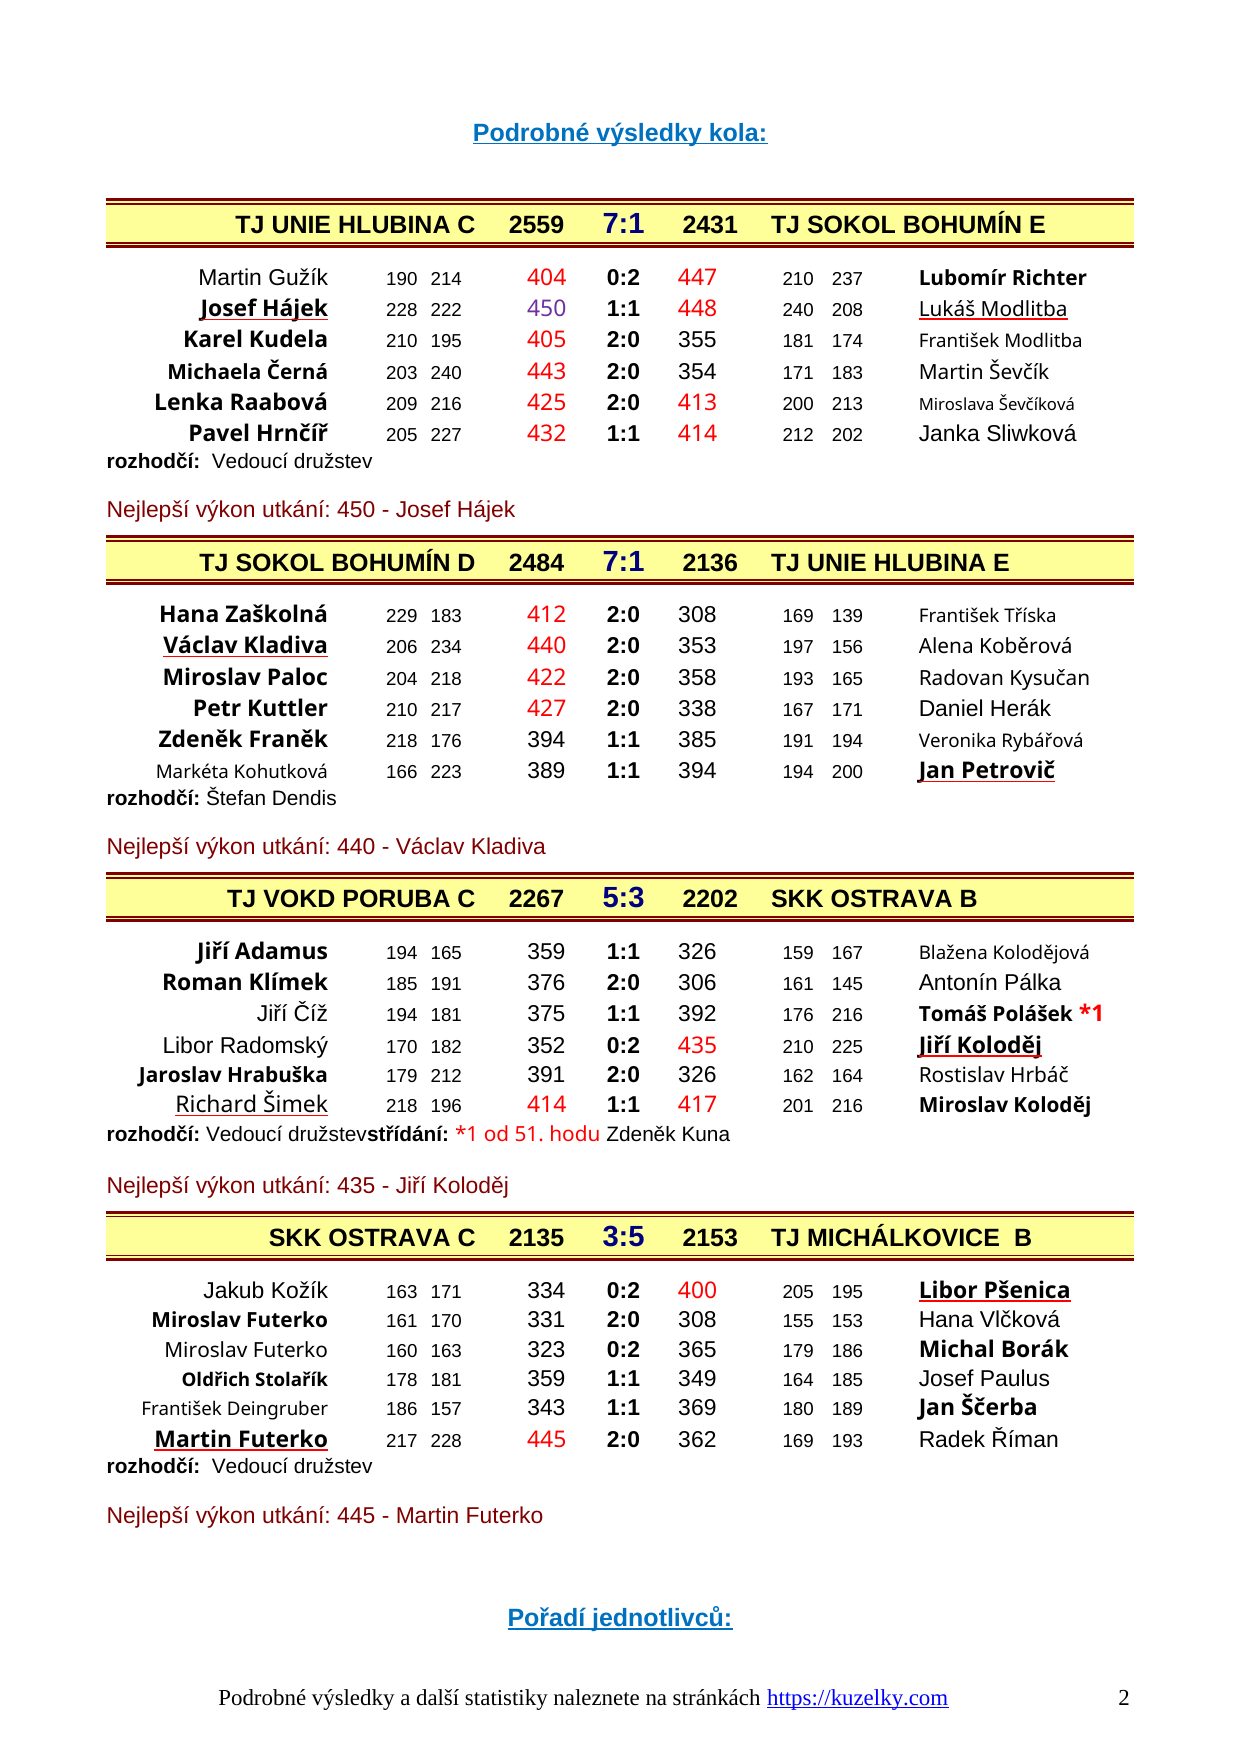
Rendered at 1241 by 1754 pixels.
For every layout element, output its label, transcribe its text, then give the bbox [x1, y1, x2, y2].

text Nejlepší výkon utkání: 445 - Martin Futerko [106, 1502, 1134, 1528]
text Josef Hájek 228 222 450 1:1 448 240 208 Lukáš Modlitba [106, 292, 1134, 323]
text TJ Sokol Bohumín D 2484 7:1 2136 TJ Unie Hlubina E [106, 542, 1134, 579]
text Miroslav Futerko 160 163 323 0:2 365 179 186 Michal Borák [106, 1333, 1134, 1364]
text Podrobné výsledky kola: [94, 118, 1145, 147]
text Markéta Kohutková 166 223 389 1:1 394 194 200 Jan Petrovič [106, 754, 1134, 785]
text Nejlepší výkon utkání: 435 - Jiří Koloděj [106, 1172, 1134, 1198]
text Miroslav Paloc 204 218 422 2:0 358 193 165 Radovan Kysučan [106, 660, 1134, 692]
text Richard Šimek 218 196 414 1:1 417 201 216 Miroslav Koloděj [106, 1088, 1134, 1119]
text Petr Kuttler 210 217 427 2:0 338 167 171 Daniel Herák [106, 692, 1134, 723]
text Pořadí jednotlivců: [94, 1603, 1145, 1632]
text Jakub Kožík 163 171 334 0:2 400 205 195 Libor Pšenica [106, 1273, 1134, 1305]
text rozhodčí: Vedoucí družstevstřídání: *1 od 51. hodu Zdeněk Kuna [106, 1119, 1134, 1148]
text Lenka Raabová 209 216 425 2:0 413 200 213 Miroslava Ševčíková [106, 386, 1134, 417]
text Hana Zaškolná 229 183 412 2:0 308 169 139 František Tříska [106, 598, 1134, 629]
text Václav Kladiva 206 234 440 2:0 353 197 156 Alena Koběrová [106, 629, 1134, 660]
text Pavel Hrnčíř 205 227 432 1:1 414 212 202 Janka Sliwková [106, 417, 1134, 448]
text TJ Unie Hlubina C 2559 7:1 2431 TJ Sokol Bohumín E [106, 205, 1134, 242]
text rozhodčí: Štefan Dendis [106, 785, 1134, 809]
text TJ VOKD Poruba C 2267 5:3 2202 SKK Ostrava B [106, 879, 1134, 916]
text Karel Kudela 210 195 405 2:0 355 181 174 František Modlitba [106, 323, 1134, 355]
text Libor Radomský 170 182 352 0:2 435 210 225 Jiří Koloděj [106, 1029, 1134, 1060]
text Oldřich Stolařík 178 181 359 1:1 349 164 185 Josef Paulus [106, 1364, 1134, 1391]
text František Deingruber 186 157 343 1:1 369 180 189 Jan Ščerba [106, 1391, 1134, 1423]
text Martin Gužík 190 214 404 0:2 447 210 237 Lubomír Richter [106, 261, 1134, 292]
text Jiří Adamus 194 165 359 1:1 326 159 167 Blažena Kolodějová [106, 935, 1134, 966]
text rozhodčí: Vedoucí družstev [106, 1454, 1134, 1478]
text SKK Ostrava C 2135 3:5 2153 TJ Michálkovice B [106, 1217, 1134, 1255]
text Michaela Černá 203 240 443 2:0 354 171 183 Martin Ševčík [106, 355, 1134, 386]
text Martin Futerko 217 228 445 2:0 362 169 193 Radek Říman [106, 1423, 1134, 1454]
text Miroslav Futerko 161 170 331 2:0 308 155 153 Hana Vlčková [106, 1305, 1134, 1333]
text Zdeněk Franěk 218 176 394 1:1 385 191 194 Veronika Rybářová [106, 723, 1134, 754]
text Nejlepší výkon utkání: 450 - Josef Hájek [106, 496, 1134, 523]
text Roman Klímek 185 191 376 2:0 306 161 145 Antonín Pálka [106, 966, 1134, 997]
text Jiří Číž 194 181 375 1:1 392 176 216 Tomáš Polášek *1 [106, 997, 1134, 1029]
text Nejlepší výkon utkání: 440 - Václav Kladiva [106, 833, 1134, 860]
text Jaroslav Hrabuška 179 212 391 2:0 326 162 164 Rostislav Hrbáč [106, 1060, 1134, 1088]
text rozhodčí: Vedoucí družstev [106, 448, 1134, 472]
